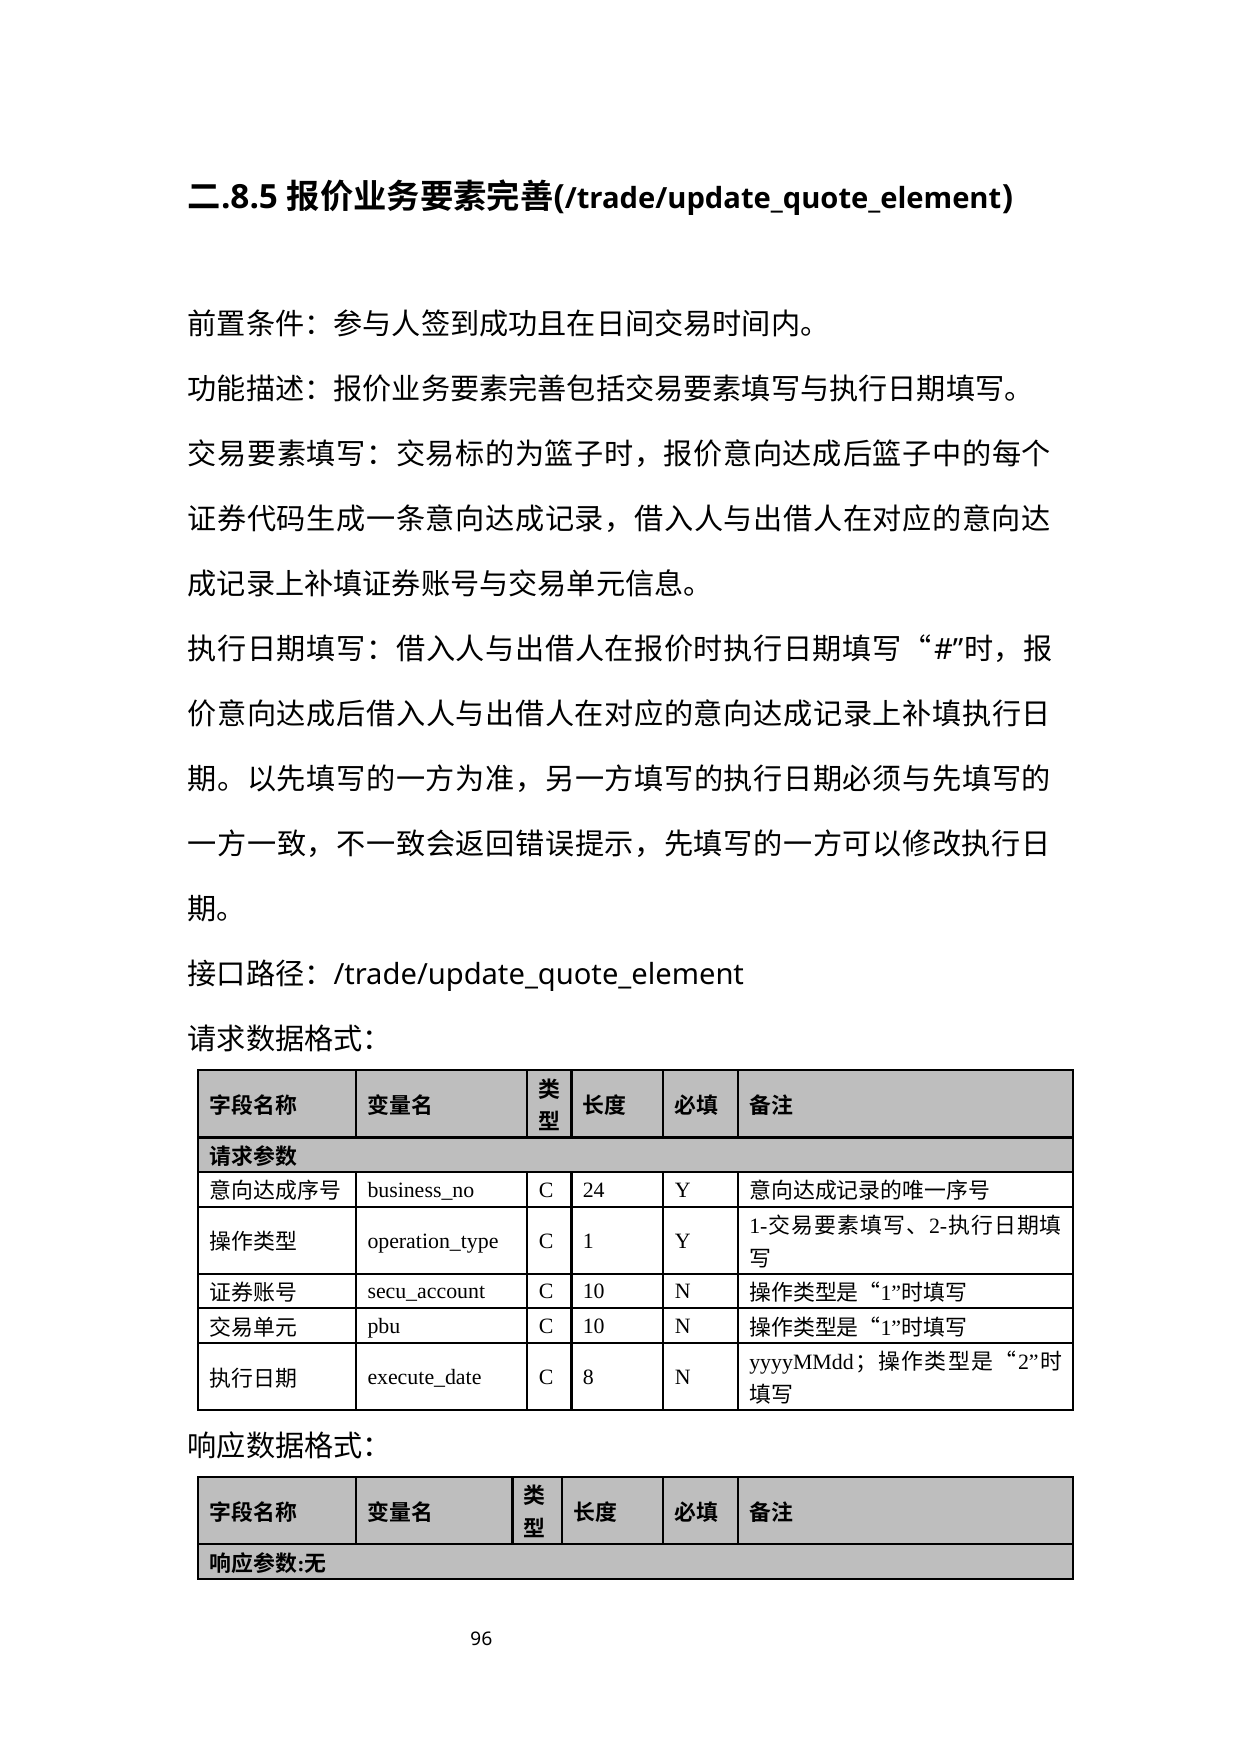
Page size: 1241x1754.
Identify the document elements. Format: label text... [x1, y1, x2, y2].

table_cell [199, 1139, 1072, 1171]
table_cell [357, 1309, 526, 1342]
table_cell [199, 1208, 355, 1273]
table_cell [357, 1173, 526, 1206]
subtitle 报价业务要素完善(/trade/update_quote_element) [187, 162, 1053, 227]
text 接口路径：/trade/update_quote_element [187, 939, 1053, 1004]
text 前置条件：参与人签到成功且在日间交易时间内。 [187, 289, 1053, 354]
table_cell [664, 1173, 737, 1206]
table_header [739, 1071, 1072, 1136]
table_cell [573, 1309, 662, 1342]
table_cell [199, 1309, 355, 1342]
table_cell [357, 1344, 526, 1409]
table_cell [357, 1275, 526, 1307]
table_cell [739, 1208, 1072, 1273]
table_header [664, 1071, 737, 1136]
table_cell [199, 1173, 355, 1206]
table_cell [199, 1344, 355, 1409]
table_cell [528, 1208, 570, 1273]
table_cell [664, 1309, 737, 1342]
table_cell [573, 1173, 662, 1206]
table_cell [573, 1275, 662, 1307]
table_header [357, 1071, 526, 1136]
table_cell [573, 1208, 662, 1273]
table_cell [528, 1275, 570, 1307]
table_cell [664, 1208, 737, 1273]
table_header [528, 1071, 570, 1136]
text 请求数据格式： [187, 1004, 1053, 1069]
text 功能描述：报价业务要素完善包括交易要素填写与执行日期填写。 [187, 354, 1053, 419]
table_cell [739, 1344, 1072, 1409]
text 响应数据格式： [187, 1411, 1053, 1476]
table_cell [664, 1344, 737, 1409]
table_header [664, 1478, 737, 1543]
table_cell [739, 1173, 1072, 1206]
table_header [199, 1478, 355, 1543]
text 执行日期填写：借入人与出借人在报价时执行日期填写“#”时，报价意向达成后借入人与出借人在对应的意向达成记录上补填执行日期。以先填写的一方为准，另一方填写的执行日期必须与先填写的一方一致，不一致会返回错误提示，先填写的一方可以修改执行日期。 [187, 614, 1053, 939]
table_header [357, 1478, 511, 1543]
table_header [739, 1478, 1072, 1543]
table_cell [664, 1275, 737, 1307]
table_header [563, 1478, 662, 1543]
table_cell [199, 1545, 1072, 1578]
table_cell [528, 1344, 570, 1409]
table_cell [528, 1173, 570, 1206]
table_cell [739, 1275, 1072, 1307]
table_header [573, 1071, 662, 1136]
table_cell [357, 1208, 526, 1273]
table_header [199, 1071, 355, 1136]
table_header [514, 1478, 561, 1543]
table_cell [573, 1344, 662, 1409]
text 交易要素填写：交易标的为篮子时，报价意向达成后篮子中的每个证券代码生成一条意向达成记录，借入人与出借人在对应的意向达成记录上补填证券账号与交易单元信息。 [187, 419, 1053, 614]
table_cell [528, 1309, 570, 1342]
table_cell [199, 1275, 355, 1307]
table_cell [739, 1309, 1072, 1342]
